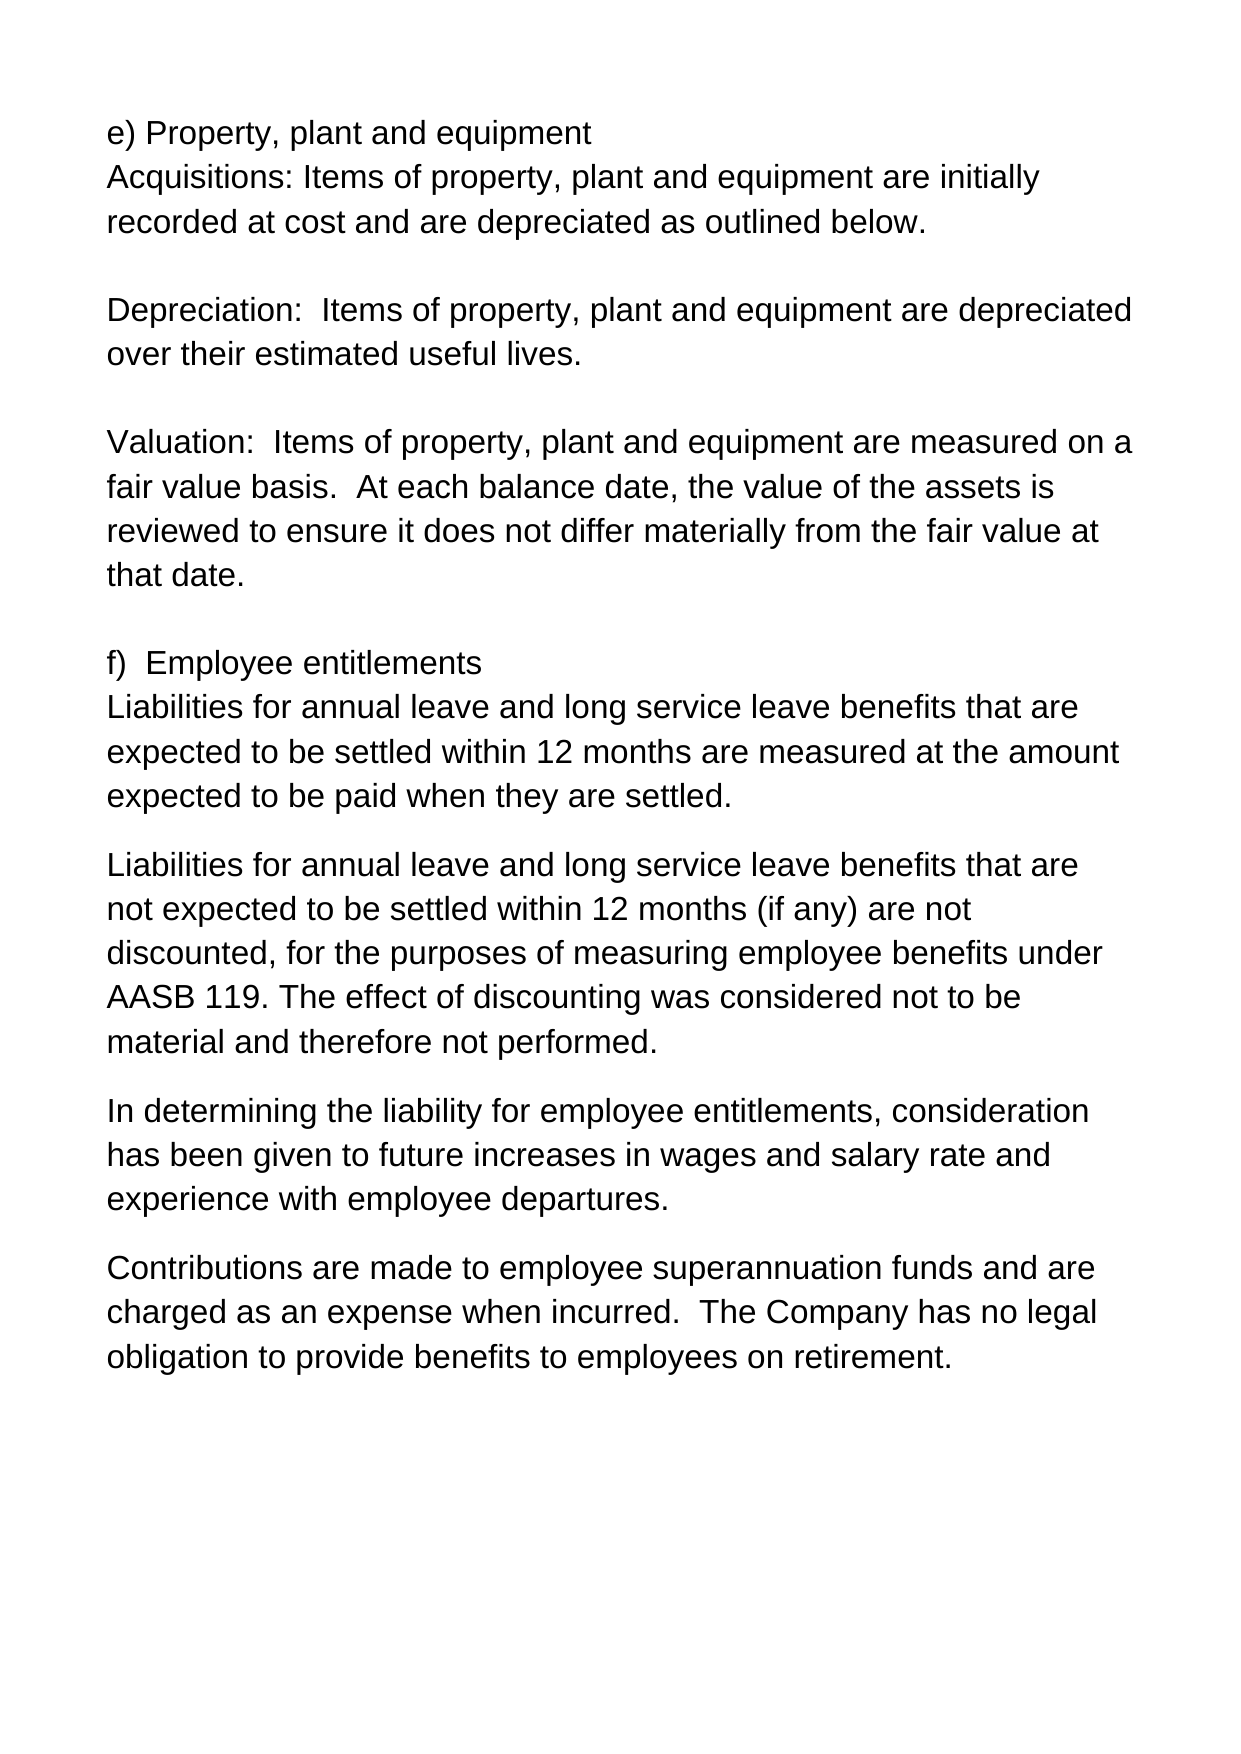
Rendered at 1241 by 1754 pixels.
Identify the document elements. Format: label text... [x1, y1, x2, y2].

list Property, plant and equipment [106, 113, 1134, 152]
text Liabilities for annual leave and long service leave benefits that are expected to be settled within 12 months are measured at the amount expected to be paid when they are settled. [106, 688, 1134, 814]
text Valuation: Items of property, plant and equipment are measured on a fair value basis. At each balance date, the value of the assets is reviewed to ensure it does not differ materially from the fair value at that date. [106, 423, 1134, 593]
text Acquisitions: Items of property, plant and equipment are initially recorded at cost and are depreciated as outlined below. [106, 158, 1134, 240]
text Contributions are made to employee superannuation funds and are charged as an expense when incurred. The Company has no legal obligation to provide benefits to employees on retirement. [106, 1248, 1134, 1375]
text Depreciation: Items of property, plant and equipment are depreciated over their estimated useful lives. [106, 290, 1134, 373]
list Employee entitlements [106, 643, 1134, 682]
text Liabilities for annual leave and long service leave benefits that are not expected to be settled within 12 months (if any) are not discounted, for the purposes of measuring employee benefits under AASB 119. The effect of discounting was considered not to be material and therefore not performed. [106, 845, 1134, 1060]
text In determining the liability for employee entitlements, consideration has been given to future increases in wages and salary rate and experience with employee departures. [106, 1091, 1134, 1218]
